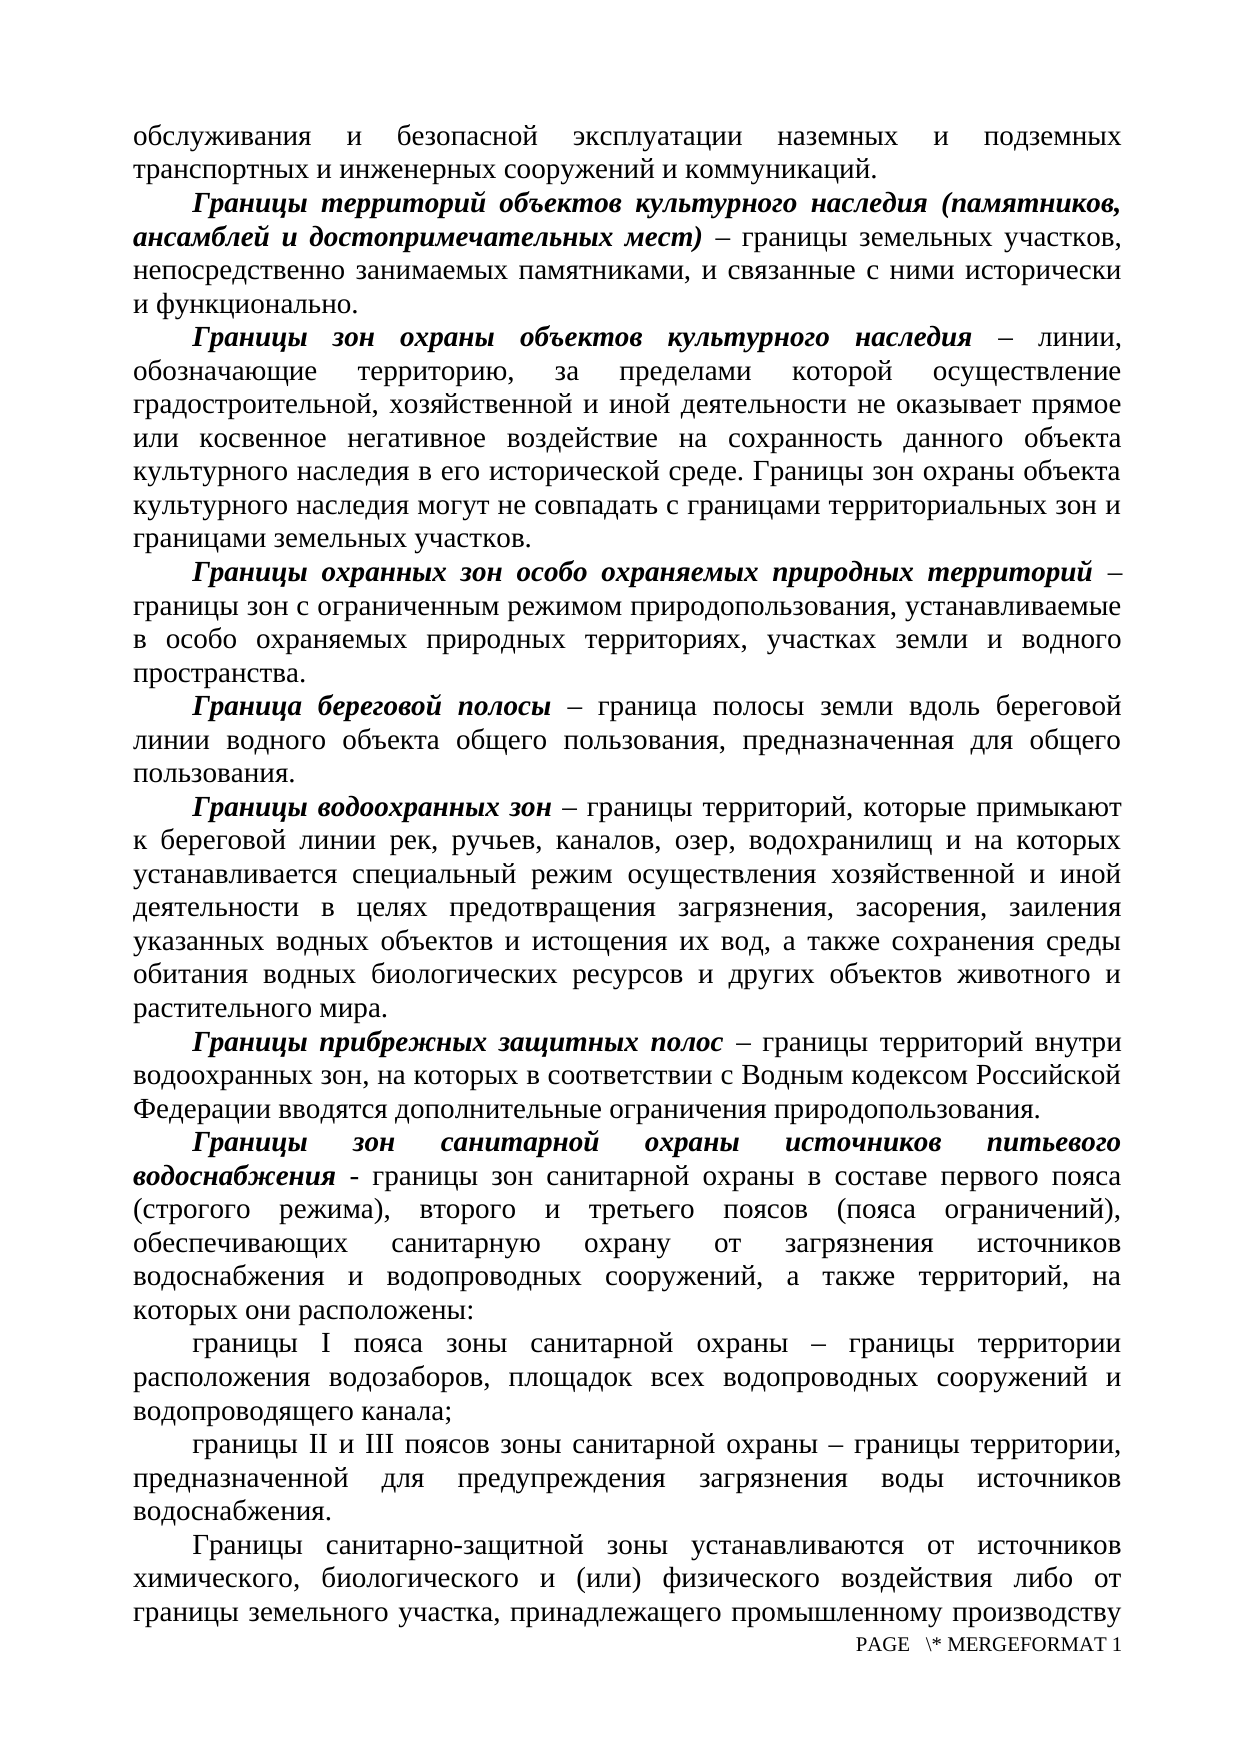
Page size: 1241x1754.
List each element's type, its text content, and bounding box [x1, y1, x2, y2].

text Границы территорий объектов культурного наследия (памятников, ансамблей и достопримечательных мест) – границы земельных участков, непосредственно занимаемых памятниками, и связанные с ними исторически и функционально. [133, 185, 1122, 319]
text Границы охранных зон особо охраняемых природных территорий – границы зон с ограниченным режимом природопользования, устанавливаемые в особо охраняемых природных территориях, участках земли и водного пространства. [133, 554, 1122, 688]
text Границы зон санитарной охраны источников питьевого водоснабжения - границы зон санитарной охраны в составе первого пояса (строгого режима), второго и третьего поясов (пояса ограничений), обеспечивающих санитарную охрану от загрязнения источников водоснабжения и водопроводных сооружений, а также территорий, на которых они расположены: [133, 1124, 1122, 1326]
text границы II и III поясов зоны санитарной охраны – границы территории, предназначенной для предупреждения загрязнения воды источников водоснабжения. [133, 1426, 1122, 1527]
text границы I пояса зоны санитарной охраны – границы территории расположения водозаборов, площадок всех водопроводных сооружений и водопроводящего канала; [133, 1326, 1122, 1426]
text Границы водоохранных зон – границы территорий, которые примыкают к береговой линии рек, ручьев, каналов, озер, водохранилищ и на которых устанавливается специальный режим осуществления хозяйственной и иной деятельности в целях предотвращения загрязнения, засорения, заиления указанных водных объектов и истощения их вод, а также сохранения среды обитания водных биологических ресурсов и других объектов животного и растительного мира. [133, 789, 1122, 1024]
text Границы прибрежных защитных полос – границы территорий внутри водоохранных зон, на которых в соответствии с Водным кодексом Российской Федерации вводятся дополнительные ограничения природопользования. [133, 1024, 1122, 1124]
text Граница береговой полосы – граница полосы земли вдоль береговой линии водного объекта общего пользования, предназначенная для общего пользования. [133, 688, 1122, 789]
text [133, 118, 1122, 185]
text Границы зон охраны объектов культурного наследия – линии, обозначающие территорию, за пределами которой осуществление градостроительной, хозяйственной и иной деятельности не оказывает прямое или косвенное негативное воздействие на сохранность данного объекта культурного наследия в его исторической среде. Границы зон охраны объекта культурного наследия могут не совпадать с границами территориальных зон и границами земельных участков. [133, 319, 1122, 554]
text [133, 1527, 1122, 1627]
